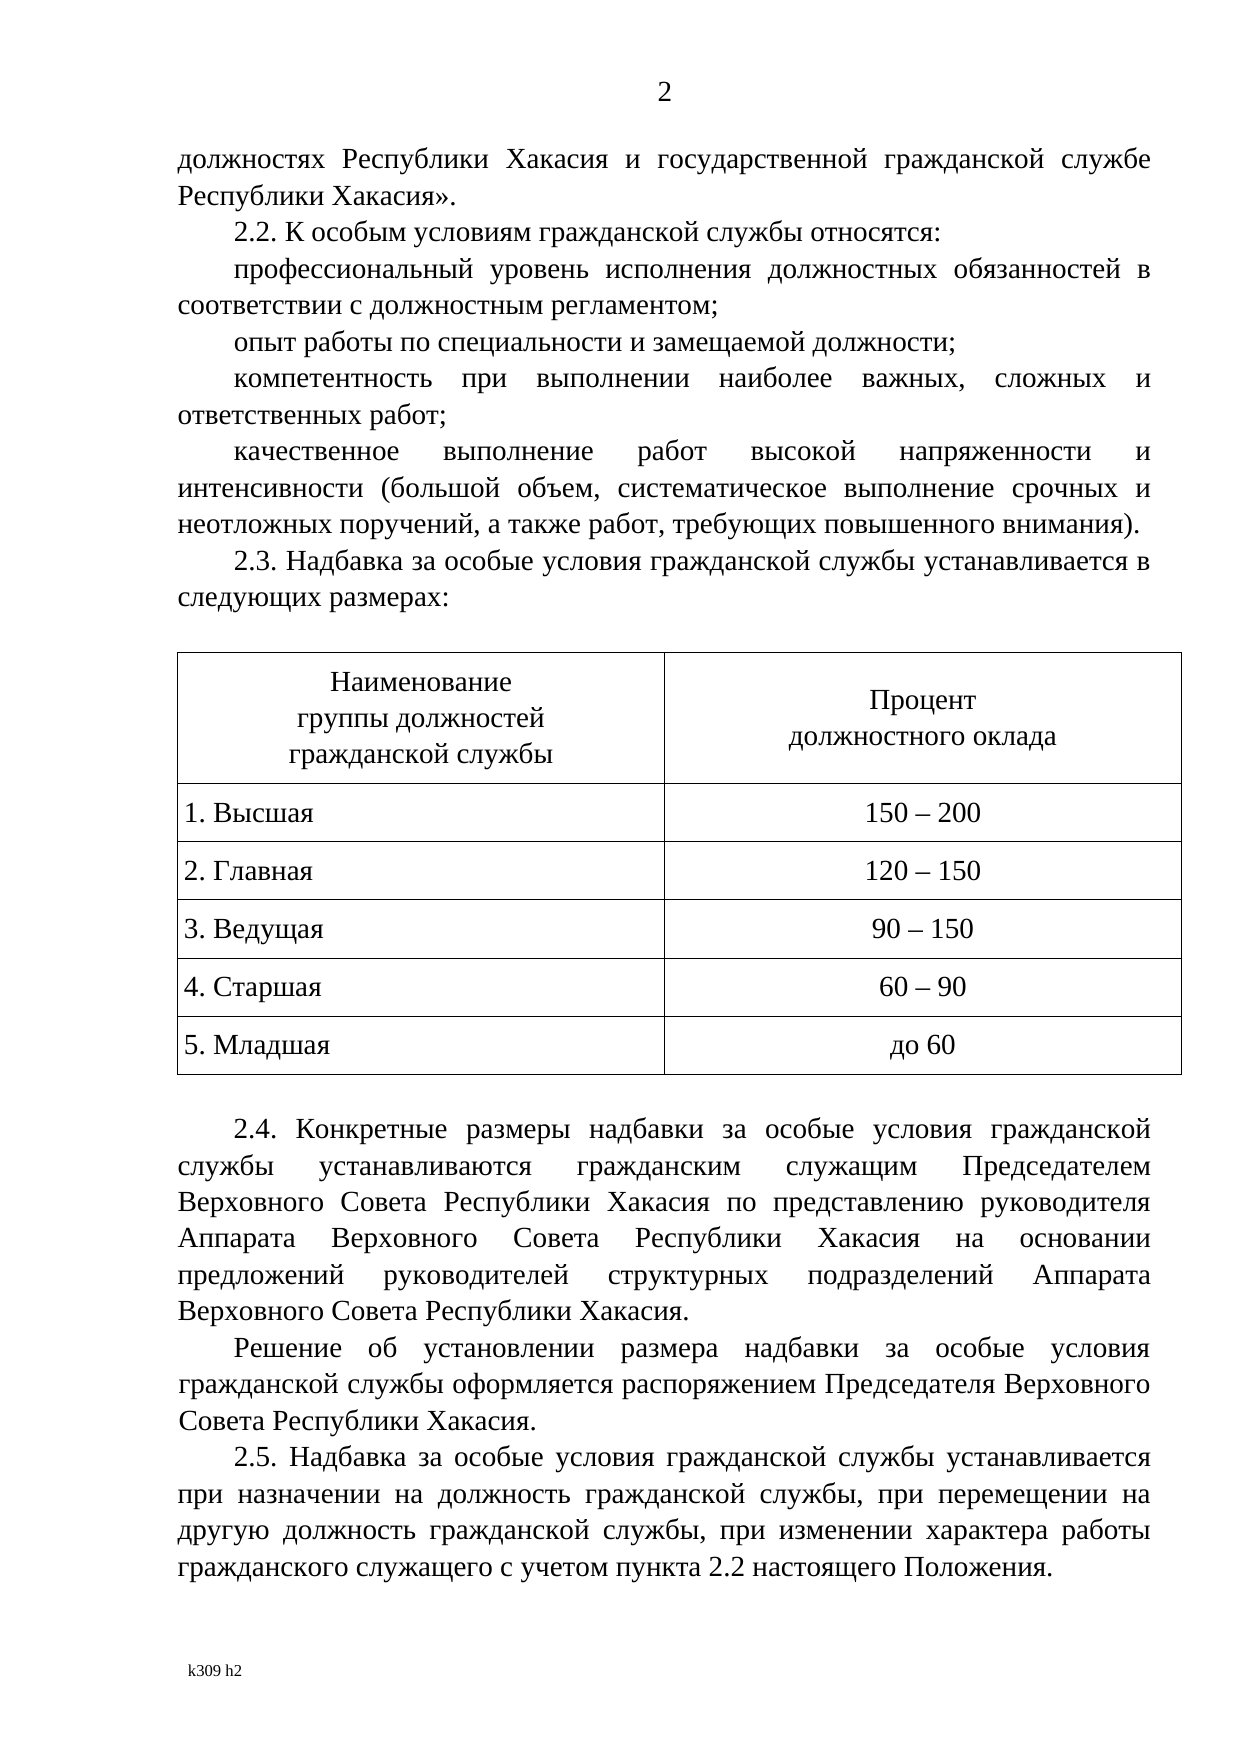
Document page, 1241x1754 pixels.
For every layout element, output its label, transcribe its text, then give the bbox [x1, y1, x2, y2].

text 2.5. Надбавка за особые условия гражданской службы устанавливается при назначении на должность гражданской службы, при перемещении на другую должность гражданской службы, при изменении характера работы гражданского служащего с учетом пункта 2.2 настоящего Положения. [177, 1439, 1152, 1582]
text качественное выполнение работ высокой напряженности и интенсивности (большой объем, систематическое выполнение срочных и неотложных поручений, а также работ, требующих повышенного внимания). [177, 433, 1152, 540]
text 2.3. Надбавка за особые условия гражданской службы устанавливается в следующих размерах: [177, 543, 1152, 613]
text профессиональный уровень исполнения должностных обязанностей в соответствии с должностным регламентом; [177, 251, 1152, 321]
table_cell 4. Старшая [178, 959, 664, 1016]
text компетентность при выполнении наиболее важных, сложных и ответственных работ; [177, 360, 1152, 430]
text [177, 141, 1152, 211]
text 2.4. Конкретные размеры надбавки за особые условия гражданской службы устанавливаются гражданским служащим Председателем Верховного Совета Республики Хакасия по представлению руководителя Аппарата Верховного Совета Республики Хакасия на основании предложений руководителей структурных подразделений Аппарата Верховного Совета Республики Хакасия. [177, 1111, 1152, 1327]
text Решение об установлении размера надбавки за особые условия гражданской службы оформляется распоряжением Председателя Верховного Совета Республики Хакасия. [178, 1330, 1151, 1436]
table_cell 5. Младшая [178, 1017, 664, 1074]
table_header Наименование группы должностей гражданской службы [178, 653, 664, 783]
table_cell 150 – 200 [665, 784, 1181, 841]
table_cell до 60 [665, 1017, 1181, 1074]
table_cell 3. Ведущая [178, 900, 664, 957]
table_cell 1. Высшая [178, 784, 664, 841]
table_cell 2. Главная [178, 842, 664, 899]
table_cell 120 – 150 [665, 842, 1181, 899]
table_cell 90 – 150 [665, 900, 1181, 957]
text опыт работы по специальности и замещаемой должности; [177, 324, 1152, 357]
table_header Процент должностного оклада [665, 653, 1181, 783]
table_cell 60 – 90 [665, 959, 1181, 1016]
text 2.2. К особым условиям гражданской службы относятся: [177, 214, 1152, 248]
